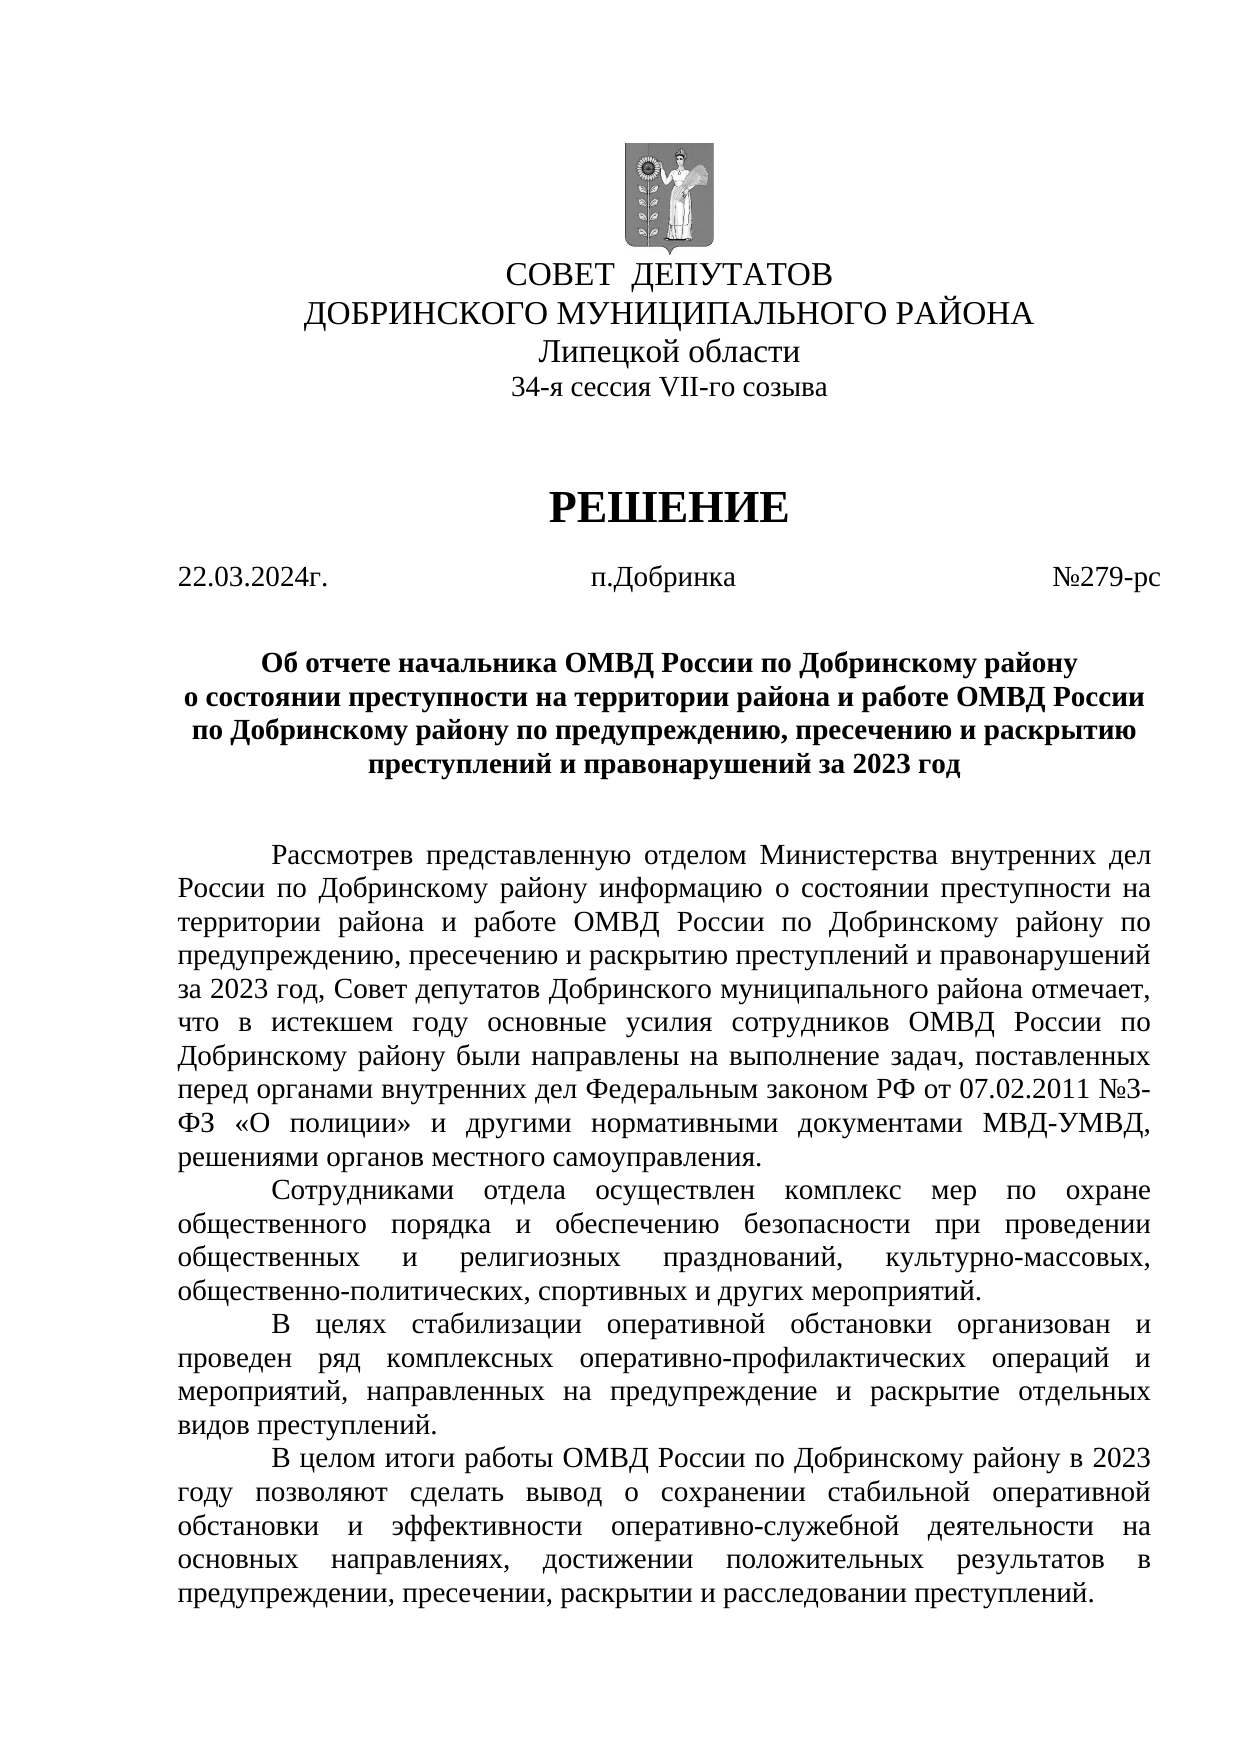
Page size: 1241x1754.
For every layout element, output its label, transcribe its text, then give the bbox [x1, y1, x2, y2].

text 22.03.2024г. п.Добринка №279-рс [177, 559, 1161, 592]
text Об отчете начальника ОМВД России по Добринскому району [177, 645, 1161, 679]
text В целях стабилизации оперативной обстановки организован и проведен ряд комплексных оперативно-профилактических операций и мероприятий, направленных на предупреждение и раскрытие отдельных видов преступлений. [177, 1306, 1152, 1441]
text Рассмотрев представленную отделом Министерства внутренних дел России по Добринскому району информацию о состоянии преступности на территории района и работе ОМВД России по Добринскому району по предупреждению, пресечению и раскрытию преступлений и правонарушений за 2023 год, Совет депутатов Добринского муниципального района отмечает, что в истекшем году основные усилия сотрудников ОМВД России по Добринскому району были направлены на выполнение задач, поставленных перед органами внутренних дел Федеральным законом РФ от 07.02.2011 №3-ФЗ «О полиции» и другими нормативными документами МВД-УМВД, решениями органов местного самоуправления. [177, 837, 1152, 1172]
text Сотрудниками отдела осуществлен комплекс мер по охране общественного порядка и обеспечению безопасности при проведении общественных и религиозных празднований, культурно-массовых, общественно-политических, спортивных и других мероприятий. [177, 1172, 1152, 1306]
text Липецкой области [177, 331, 1161, 369]
picture [625, 143, 714, 255]
text по Добринскому району по предупреждению, пресечению и раскрытию преступлений и правонарушений за 2023 год [177, 712, 1152, 779]
text РЕШЕНИЕ [177, 480, 1161, 532]
subtitle СОВЕТ ДЕПУТАТОВ [177, 254, 1161, 293]
text В целом итоги работы ОМВД России по Добринскому району в 2023 году позволяют сделать вывод о сохранении стабильной оперативной обстановки и эффективности оперативно-служебной деятельности на основных направлениях, достижении положительных результатов в предупреждении, пресечении, раскрытии и расследовании преступлений. [177, 1441, 1152, 1608]
text о состоянии преступности на территории района и работе ОМВД России [177, 679, 1152, 712]
subtitle ДОБРИНСКОГО МУНИЦИПАЛЬНОГО РАЙОНА [177, 293, 1161, 331]
table_header [424, 118, 904, 254]
text 34-я сессия VII-го созыва [177, 369, 1161, 403]
